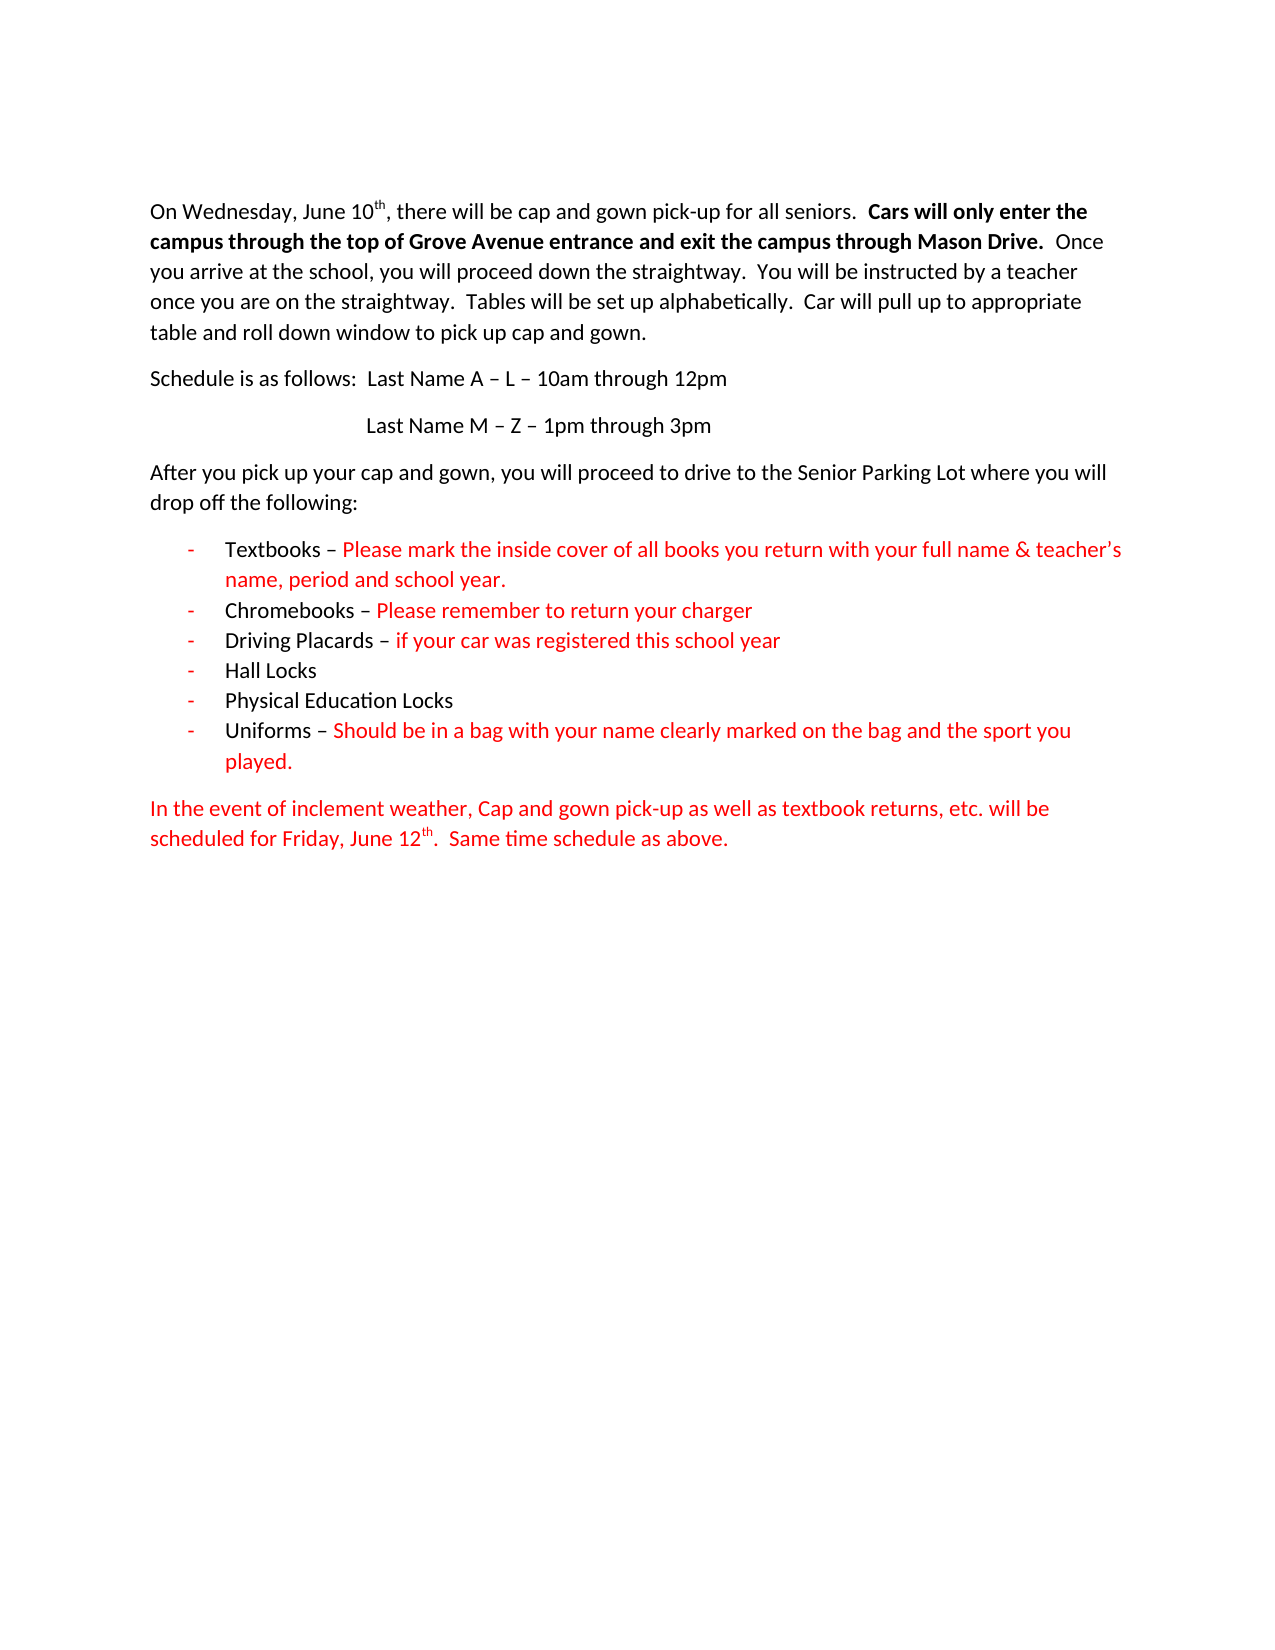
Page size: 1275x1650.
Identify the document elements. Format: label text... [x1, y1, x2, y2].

list Hall Locks [187, 656, 1125, 684]
text On Wednesday, June 10th, there will be cap and gown pick-up for all seniors. Cars will only enter the campus through the top of Grove Avenue entrance and exit the campus through Mason Drive. Once you arrive at the school, you will proceed down the straightway. You will be instructed by a teacher once you are on the straightway. Tables will be set up alphabetically. Car will pull up to appropriate table and roll down window to pick up cap and gown. [150, 197, 1125, 346]
text In the event of inclement weather, Cap and gown pick-up as well as textbook returns, etc. will be scheduled for Friday, June 12th. Same time schedule as above. [150, 794, 1125, 852]
text After you pick up your cap and gown, you will proceed to drive to the Senior Parking Lot where you will drop off the following: [150, 458, 1125, 517]
text Schedule is as follows: Last Name A – L – 10am through 12pm [150, 364, 1125, 393]
list Uniforms – Should be in a bag with your name clearly marked on the bag and the sport you played. [187, 717, 1125, 775]
list Physical Education Locks [187, 686, 1125, 714]
text Last Name M – Z – 1pm through 3pm [150, 411, 1125, 439]
list Driving Placards – if your car was registered this school year [187, 626, 1125, 654]
list Chromebooks – Please remember to return your charger [187, 596, 1125, 624]
list Textbooks – Please mark the inside cover of all books you return with your full name & teacher’s name, period and school year. [187, 535, 1125, 594]
